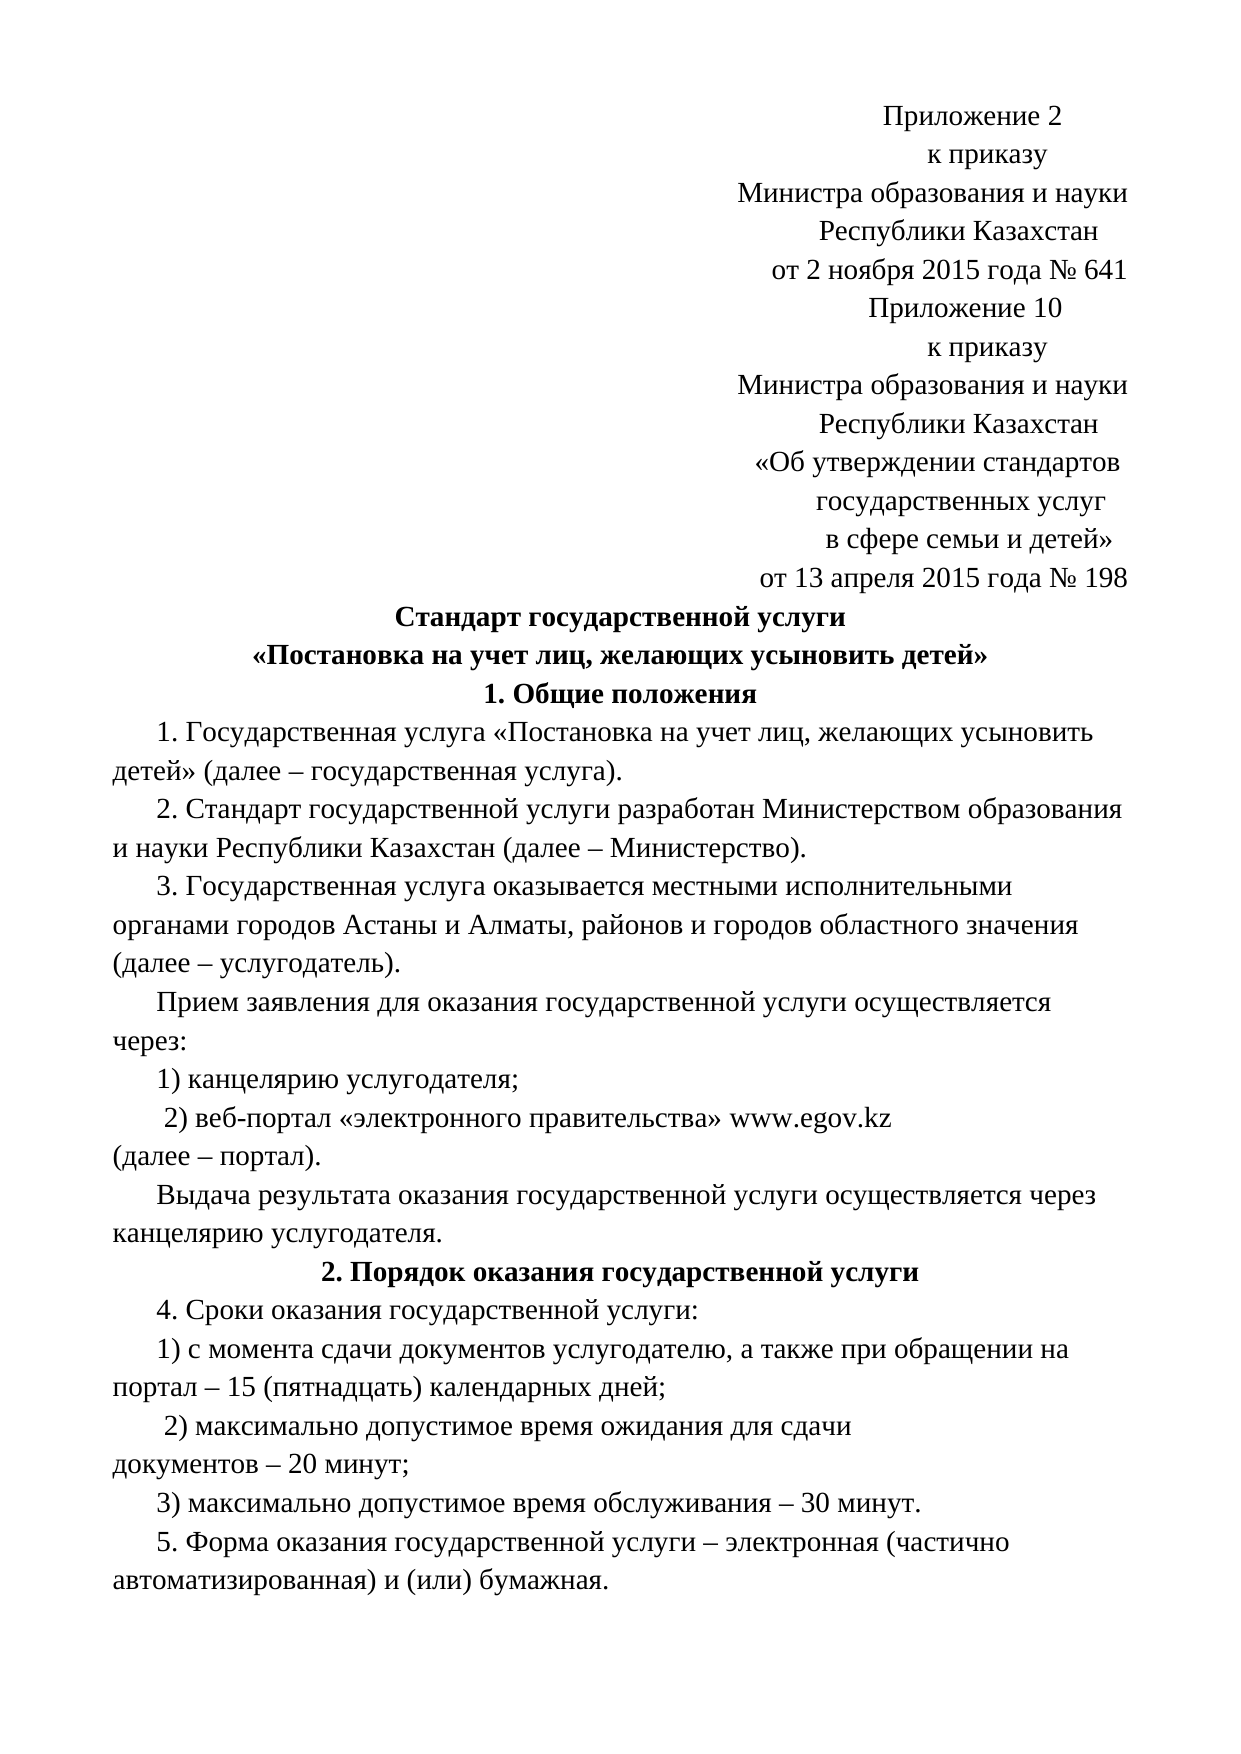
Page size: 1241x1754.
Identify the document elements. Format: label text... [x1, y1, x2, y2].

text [112, 1292, 1128, 1596]
text 2. Порядок оказания государственной услуги [112, 1254, 1128, 1287]
text 1. Государственная услуга «Постановка на учет лиц, желающих усыновить детей» (далее – государственная услуга). 2. Стандарт государственной услуги разработан Министерством образования и науки Республики Казахстан (далее – Министерство). 3. Государственная услуга оказывается местными исполнительными органами городов Астаны и Алматы, районов и городов областного значения (далее – услугодатель). Прием заявления для оказания государственной услуги осуществляется через: 1) канцелярию услугодателя; 2) веб-портал «электронного правительства» www.egov.kz (далее – портал). Выдача результата оказания государственной услуги осуществляется через канцелярию услугодателя. [112, 714, 1128, 1249]
text Приложение 10 к приказу Министра образования и науки Республики Казахстан «Об утверждении стандартов государственных услуг в сфере семьи и детей» от 13 апреля 2015 года № 198 [112, 290, 1128, 594]
text Стандарт государственной услуги «Постановка на учет лиц, желающих усыновить детей» [112, 599, 1128, 671]
text Приложение 2 к приказу Министра образования и науки Республики Казахстан от 2 ноября 2015 года № 641 [112, 98, 1128, 285]
text 1. Общие положения [112, 676, 1128, 709]
